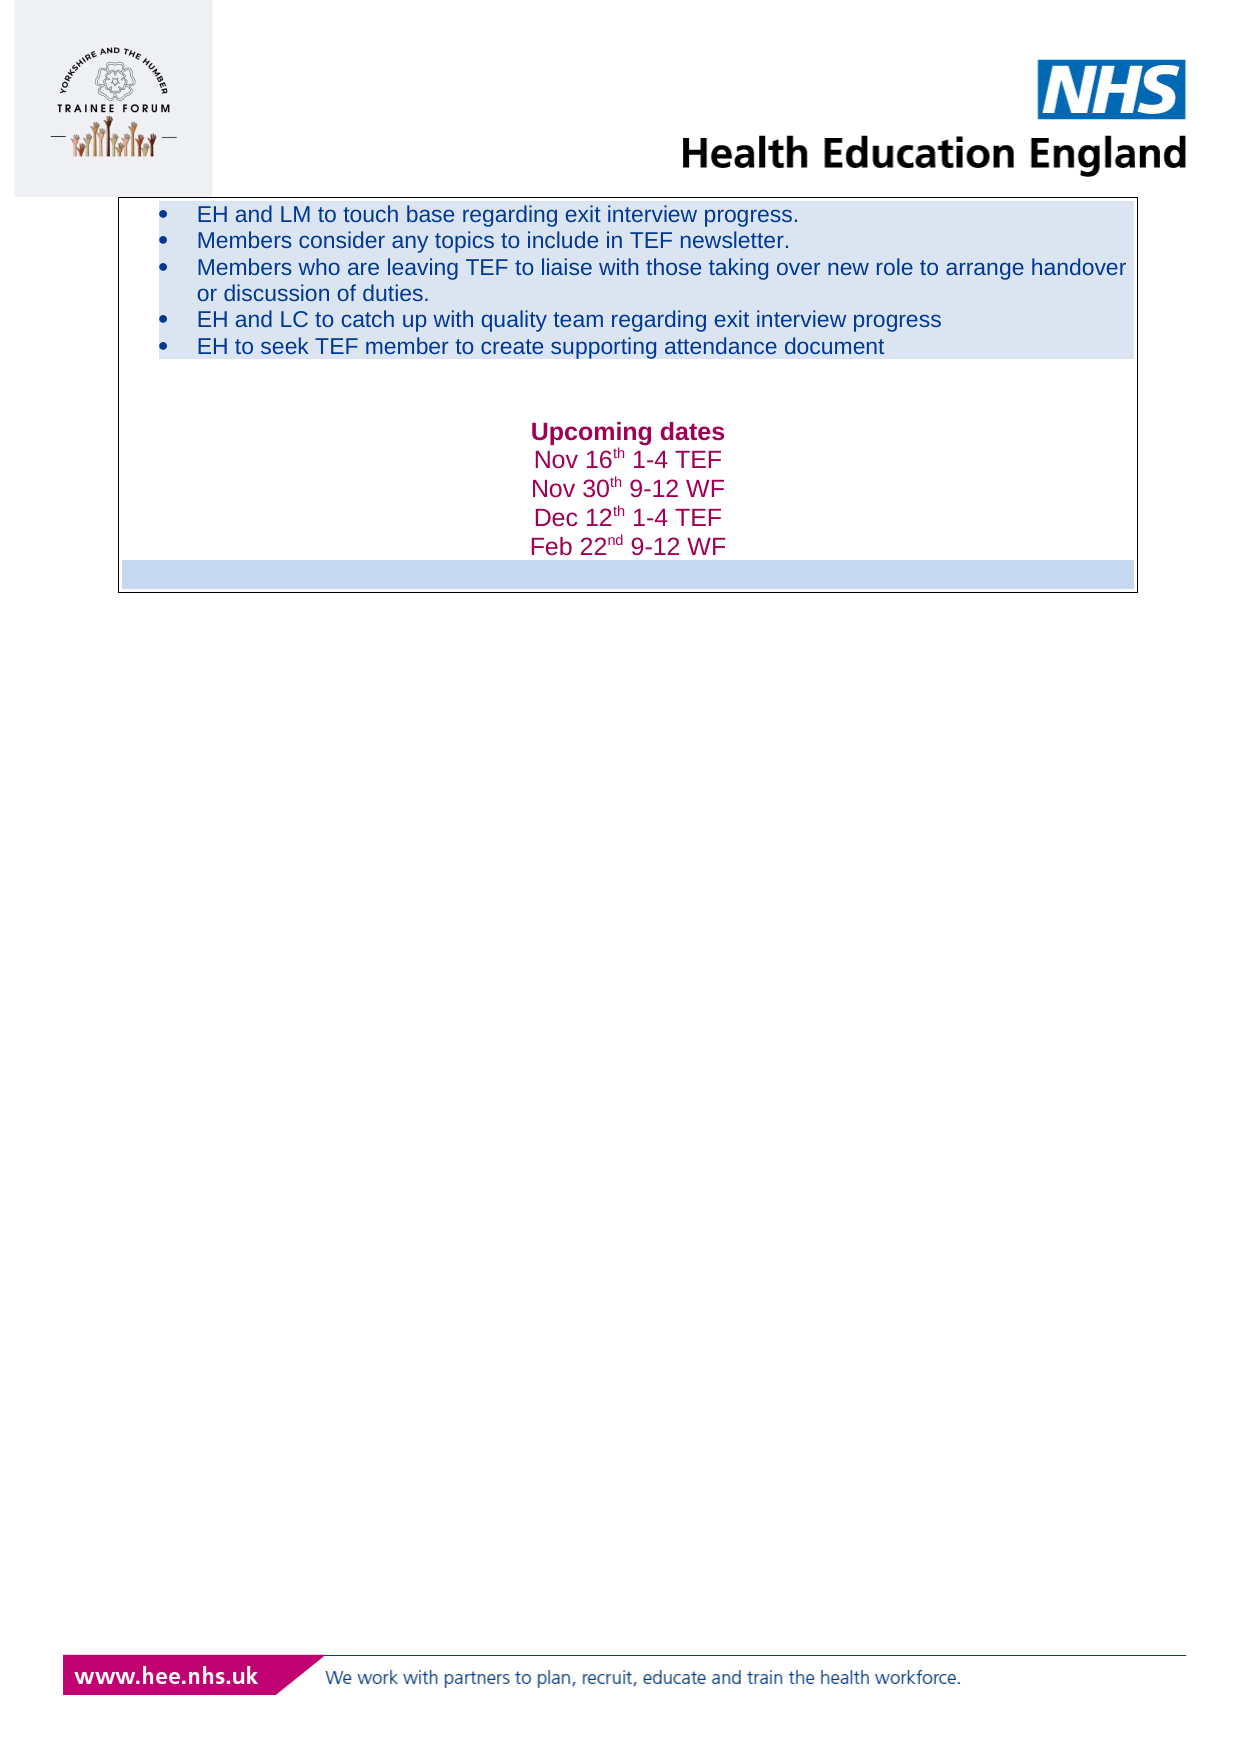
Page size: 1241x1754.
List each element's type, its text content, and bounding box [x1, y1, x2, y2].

picture [623, 0, 1241, 236]
picture [4, 1605, 1241, 1754]
picture [14, 0, 213, 197]
